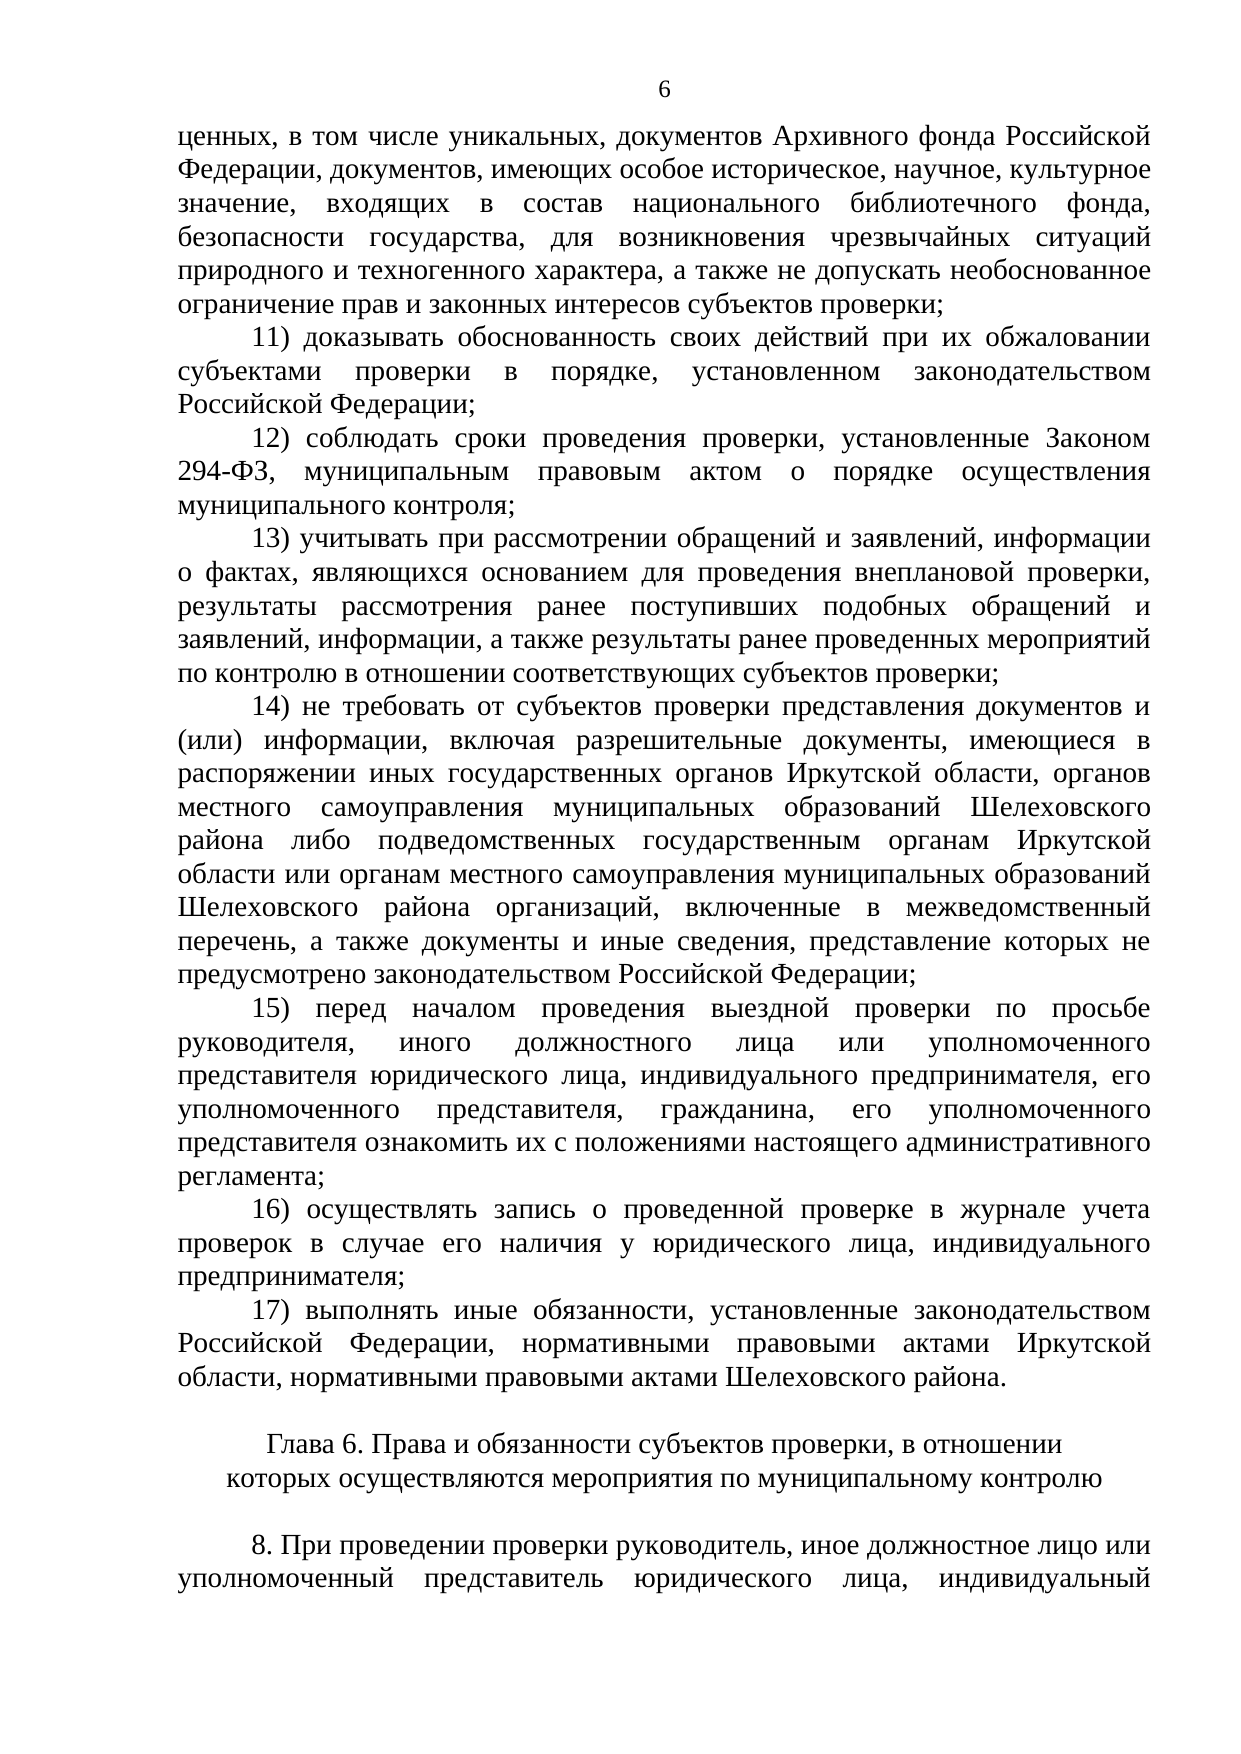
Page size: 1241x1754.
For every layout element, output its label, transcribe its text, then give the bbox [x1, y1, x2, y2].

text 12) соблюдать сроки проведения проверки, установленные Законом 294-ФЗ, муниципальным правовым актом о порядке осуществления муниципального контроля; [177, 420, 1152, 521]
text 11) доказывать обоснованность своих действий при их обжаловании субъектами проверки в порядке, установленном законодательством Российской Федерации; [177, 319, 1152, 420]
text 17) выполнять иные обязанности, установленные законодательством Российской Федерации, нормативными правовыми актами Иркутской области, нормативными правовыми актами Шелеховского района. [177, 1292, 1152, 1393]
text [177, 1527, 1152, 1594]
text Глава 6. Права и обязанности субъектов проверки, в отношении которых осуществляются мероприятия по муниципальному контролю [177, 1426, 1152, 1493]
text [177, 118, 1152, 319]
text 13) учитывать при рассмотрении обращений и заявлений, информации о фактах, являющихся основанием для проведения внеплановой проверки, результаты рассмотрения ранее поступивших подобных обращений и заявлений, информации, а также результаты ранее проведенных мероприятий по контролю в отношении соответствующих субъектов проверки; [177, 521, 1152, 688]
text 16) осуществлять запись о проведенной проверке в журнале учета проверок в случае его наличия у юридического лица, индивидуального предпринимателя; [177, 1191, 1152, 1292]
text 14) не требовать от субъектов проверки представления документов и (или) информации, включая разрешительные документы, имеющиеся в распоряжении иных государственных органов Иркутской области, органов местного самоуправления муниципальных образований Шелеховского района либо подведомственных государственным органам Иркутской области или органам местного самоуправления муниципальных образований Шелеховского района организаций, включенные в межведомственный перечень, а также документы и иные сведения, представление которых не предусмотрено законодательством Российской Федерации; [177, 688, 1152, 990]
text 15) перед началом проведения выездной проверки по просьбе руководителя, иного должностного лица или уполномоченного представителя юридического лица, индивидуального предпринимателя, его уполномоченного представителя, гражданина, его уполномоченного представителя ознакомить их с положениями настоящего административного регламента; [177, 990, 1152, 1191]
